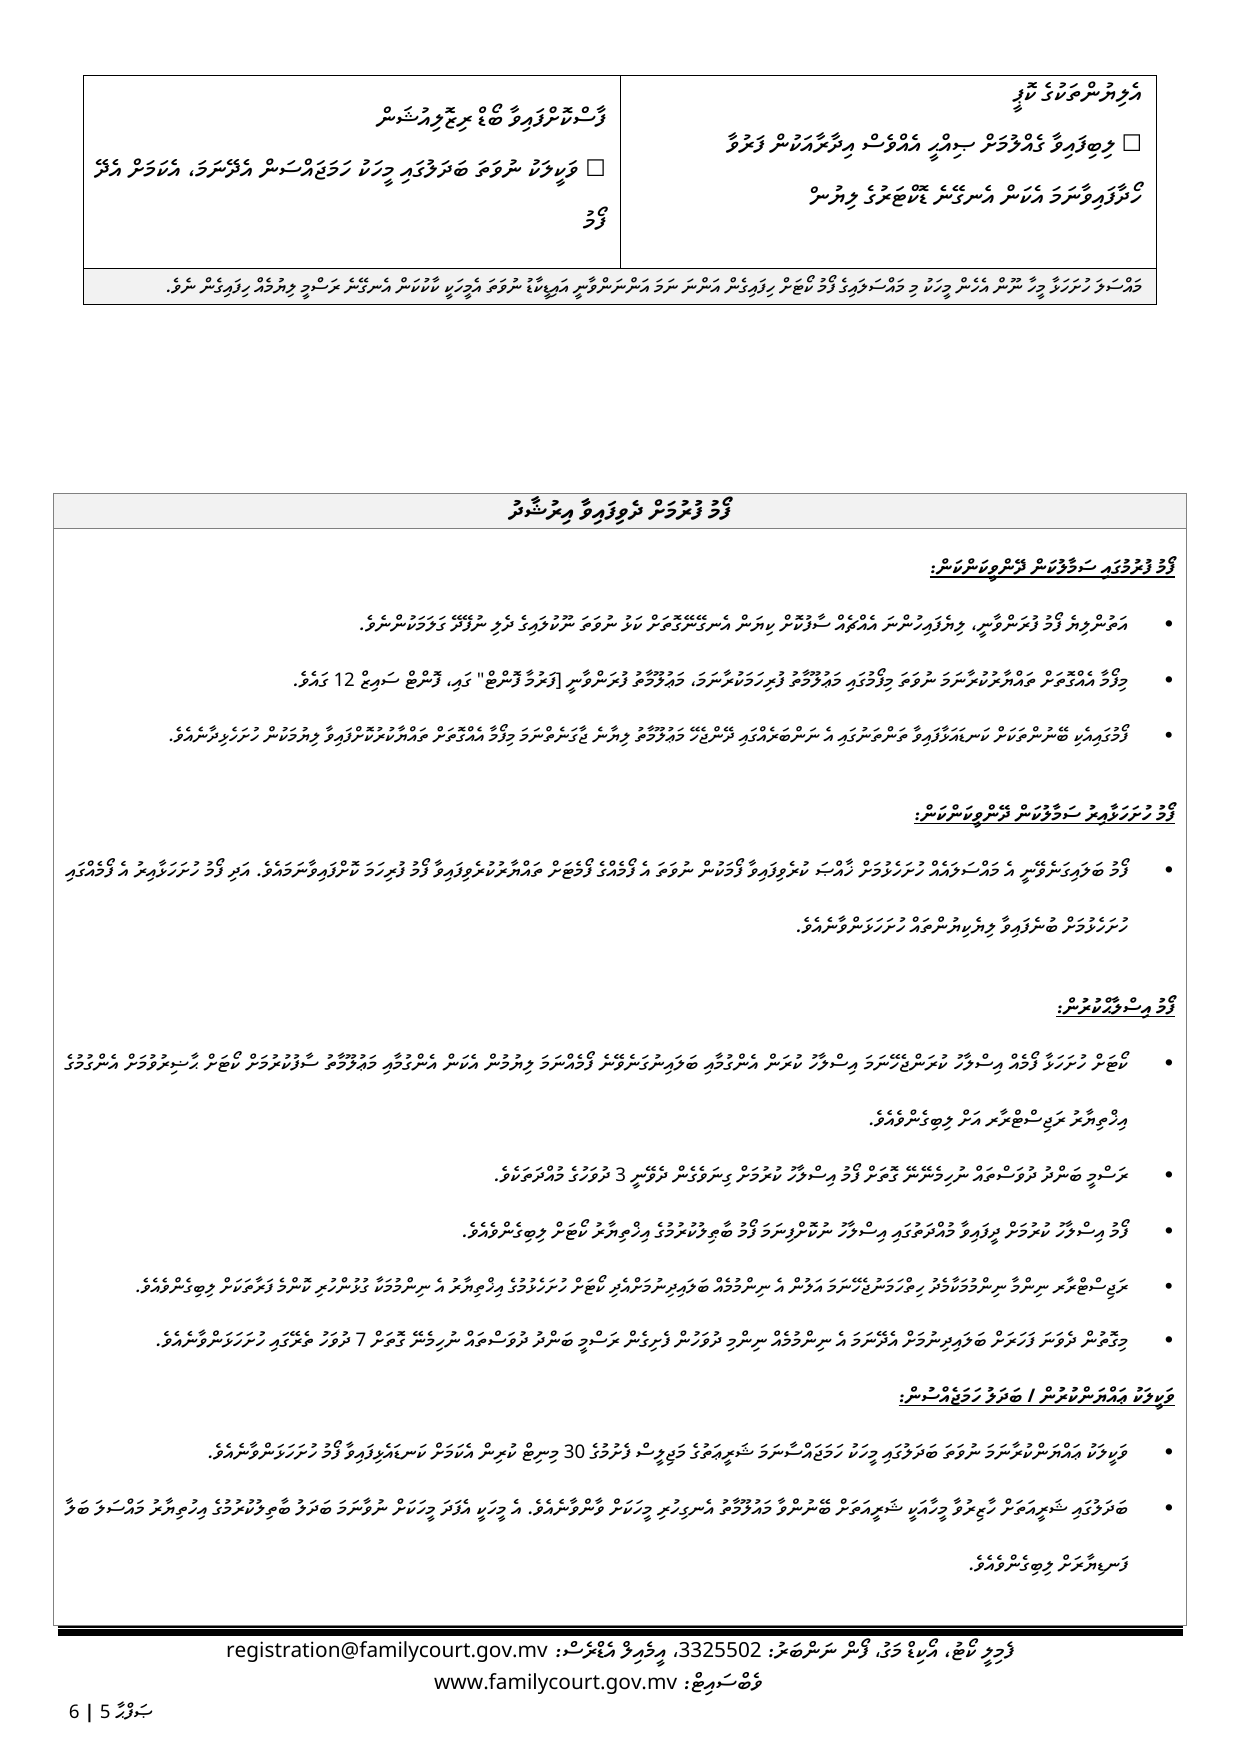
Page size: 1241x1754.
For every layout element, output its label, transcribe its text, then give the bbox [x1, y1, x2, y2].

table_header ފޯމު ފުރުމަށް ދެވިފައިވާ އިރުޝާދު [54, 494, 1186, 528]
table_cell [54, 529, 1186, 1625]
table_cell މައްސަލަ ހުށަހަޅާ މީހާ ނޫން އެހެން މީހަކު މި މައްސަލައިގެ ފޯމު ކޯޓަށް ހިފައިގެން އަންނަ ނަމަ އަންނަންވާނީ އައިޑީކާޑު ނުވަތަ އެމީހަކީ ކާކުކަން އެނގޭނެ ރަސްމީ ލިޔުމެއް ހިފައިގެން ނެވެ. [84, 269, 1156, 304]
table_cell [621, 76, 1156, 267]
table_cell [84, 76, 620, 267]
